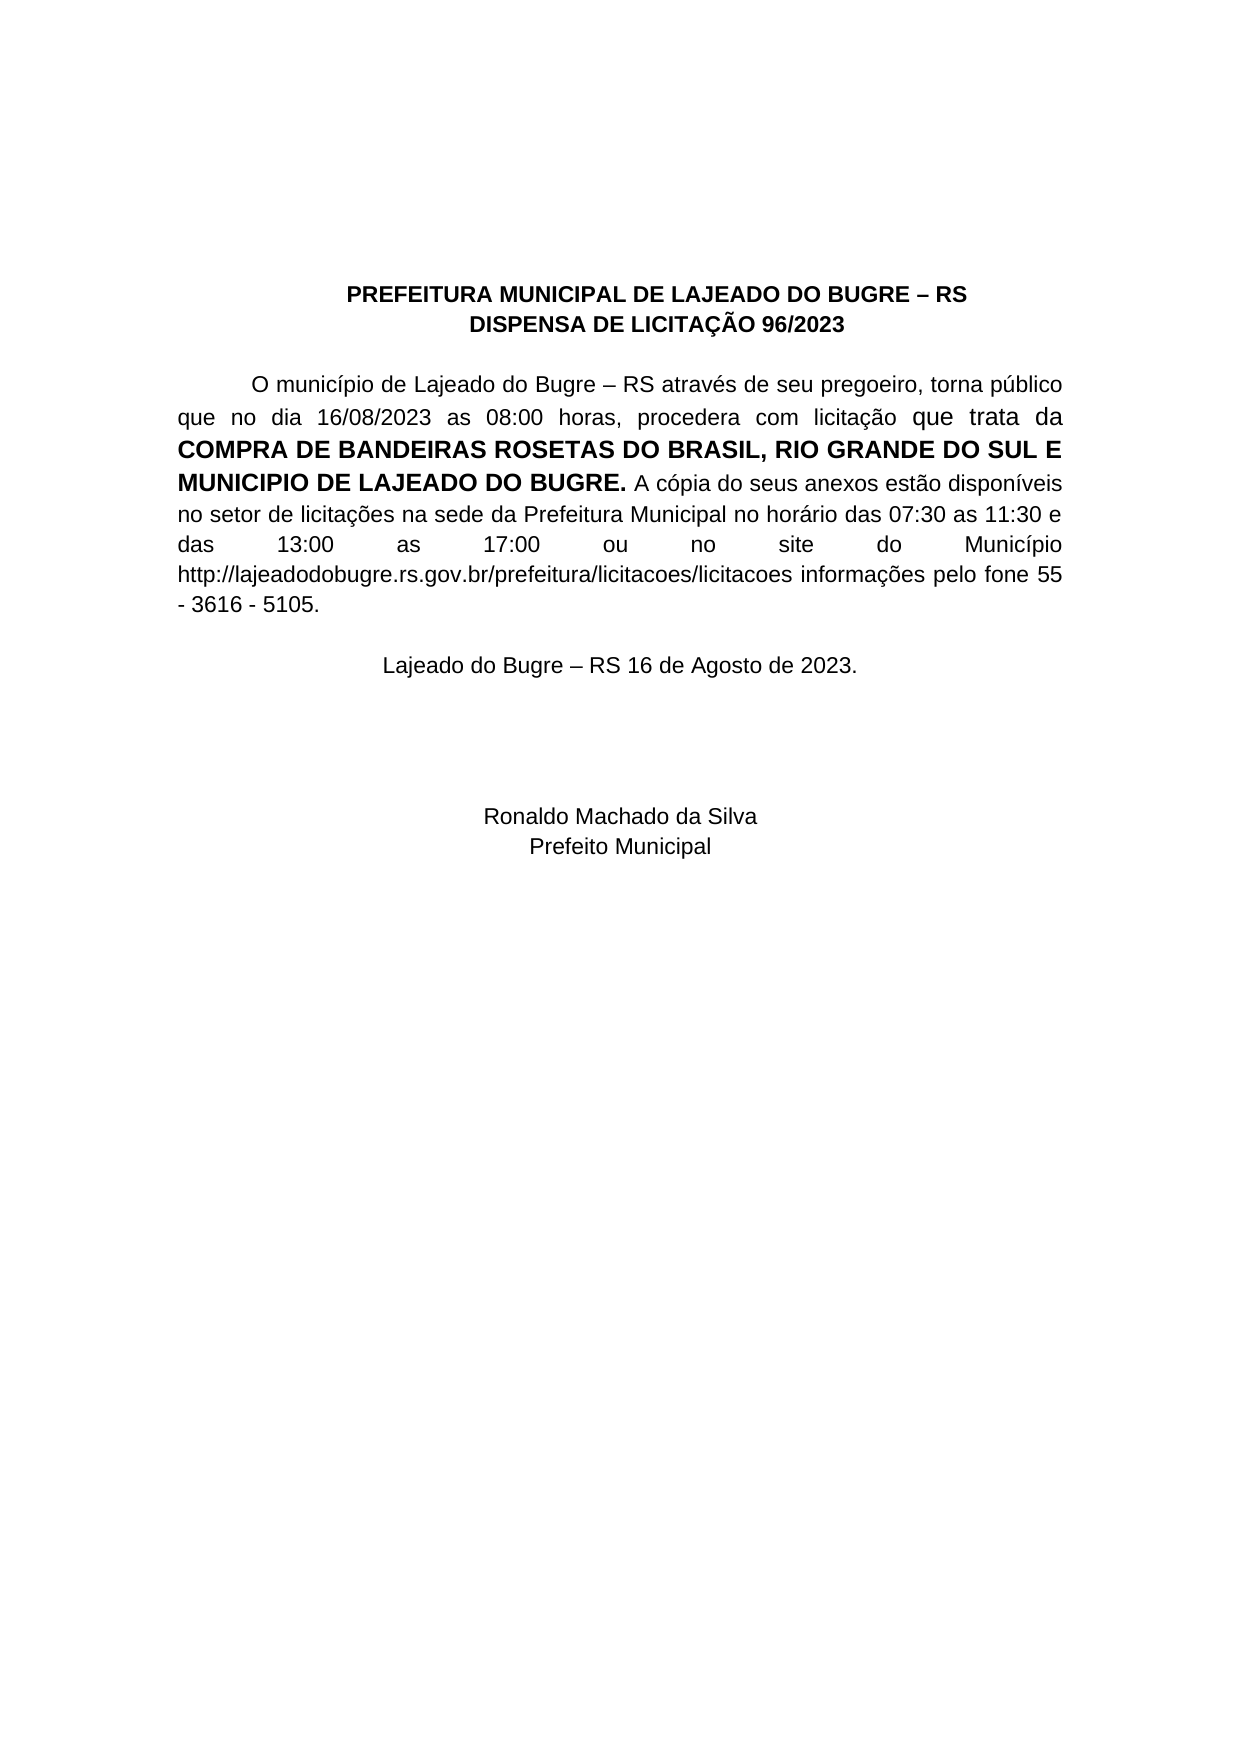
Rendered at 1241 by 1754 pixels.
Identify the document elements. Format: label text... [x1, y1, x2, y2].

text Prefeito Municipal [177, 833, 1063, 859]
text PREFEITURA MUNICIPAL DE LAJEADO DO BUGRE – RS [177, 281, 1063, 307]
text Lajeado do Bugre – RS 16 de Agosto de 2023. [177, 652, 1063, 678]
text Ronaldo Machado da Silva [177, 803, 1063, 829]
text DISPENSA DE LICITAÇÃO 96/2023 [177, 311, 1063, 337]
text O município de Lajeado do Bugre – RS através de seu pregoeiro, torna público que no dia 16/08/2023 as 08:00 horas, procedera com licitação que trata da COMPRA DE BANDEIRAS ROSETAS DO BRASIL, RIO GRANDE DO SUL E MUNICIPIO DE LAJEADO DO BUGRE. A cópia do seus anexos estão disponíveis no setor de licitações na sede da Prefeitura Municipal no horário das 07:30 as 11:30 e das 13:00 as 17:00 ou no site do Município http://lajeadodobugre.rs.gov.br/prefeitura/licitacoes/licitacoes informações pelo fone 55 - 3616 - 5105. [177, 371, 1063, 617]
